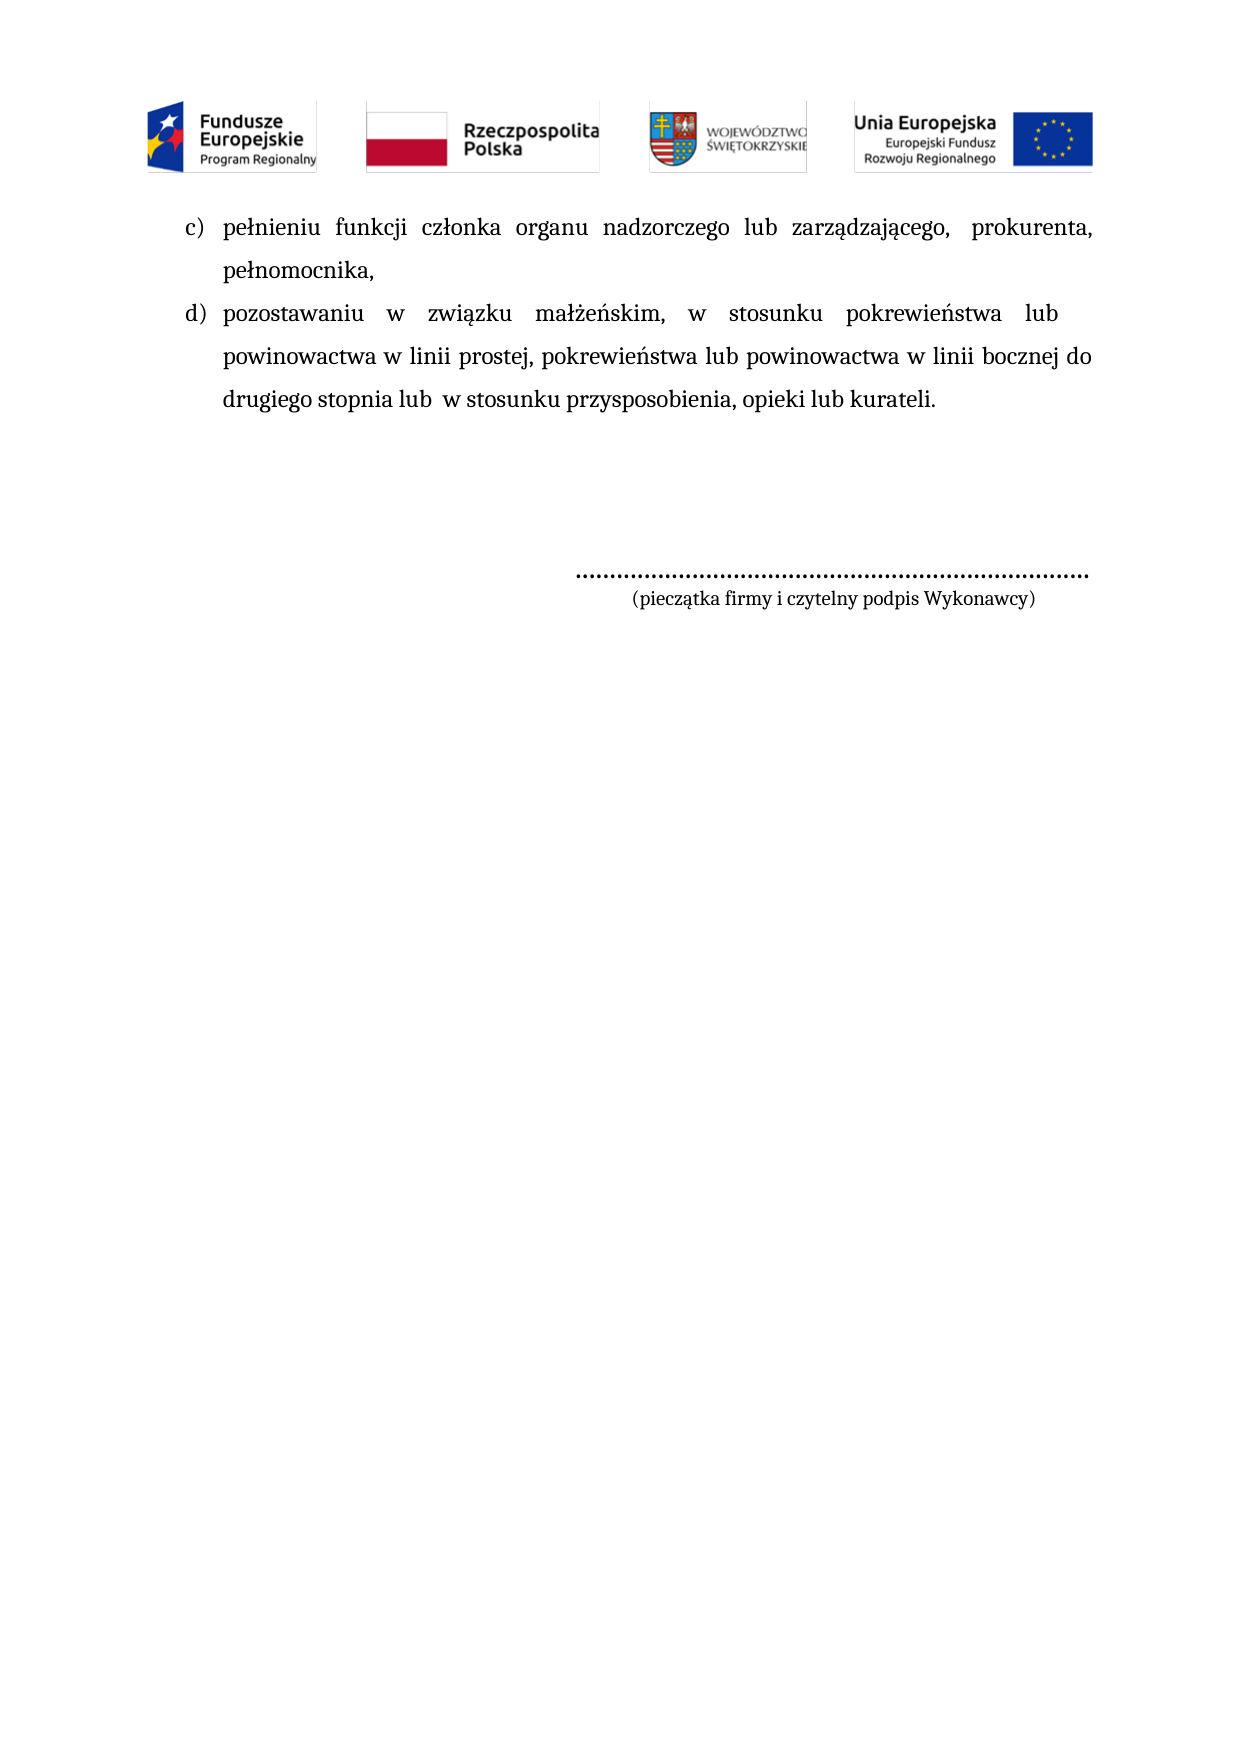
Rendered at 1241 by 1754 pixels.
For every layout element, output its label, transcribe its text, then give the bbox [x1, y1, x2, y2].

text ........................................................................... [148, 548, 1093, 587]
picture [147, 101, 1093, 213]
list pełnieniu funkcji członka organu nadzorczego lub zarządzającego, prokurenta, pełnomocnika, [185, 213, 1093, 285]
list pozostawaniu w związku małżeńskim, w stosunku pokrewieństwa lub powinowactwa w linii prostej, pokrewieństwa lub powinowactwa w linii bocznej do drugiego stopnia lub w stosunku przysposobienia, opieki lub kurateli. [185, 299, 1093, 414]
text (pieczątka firmy i czytelny podpis Wykonawcy) [148, 587, 1093, 611]
